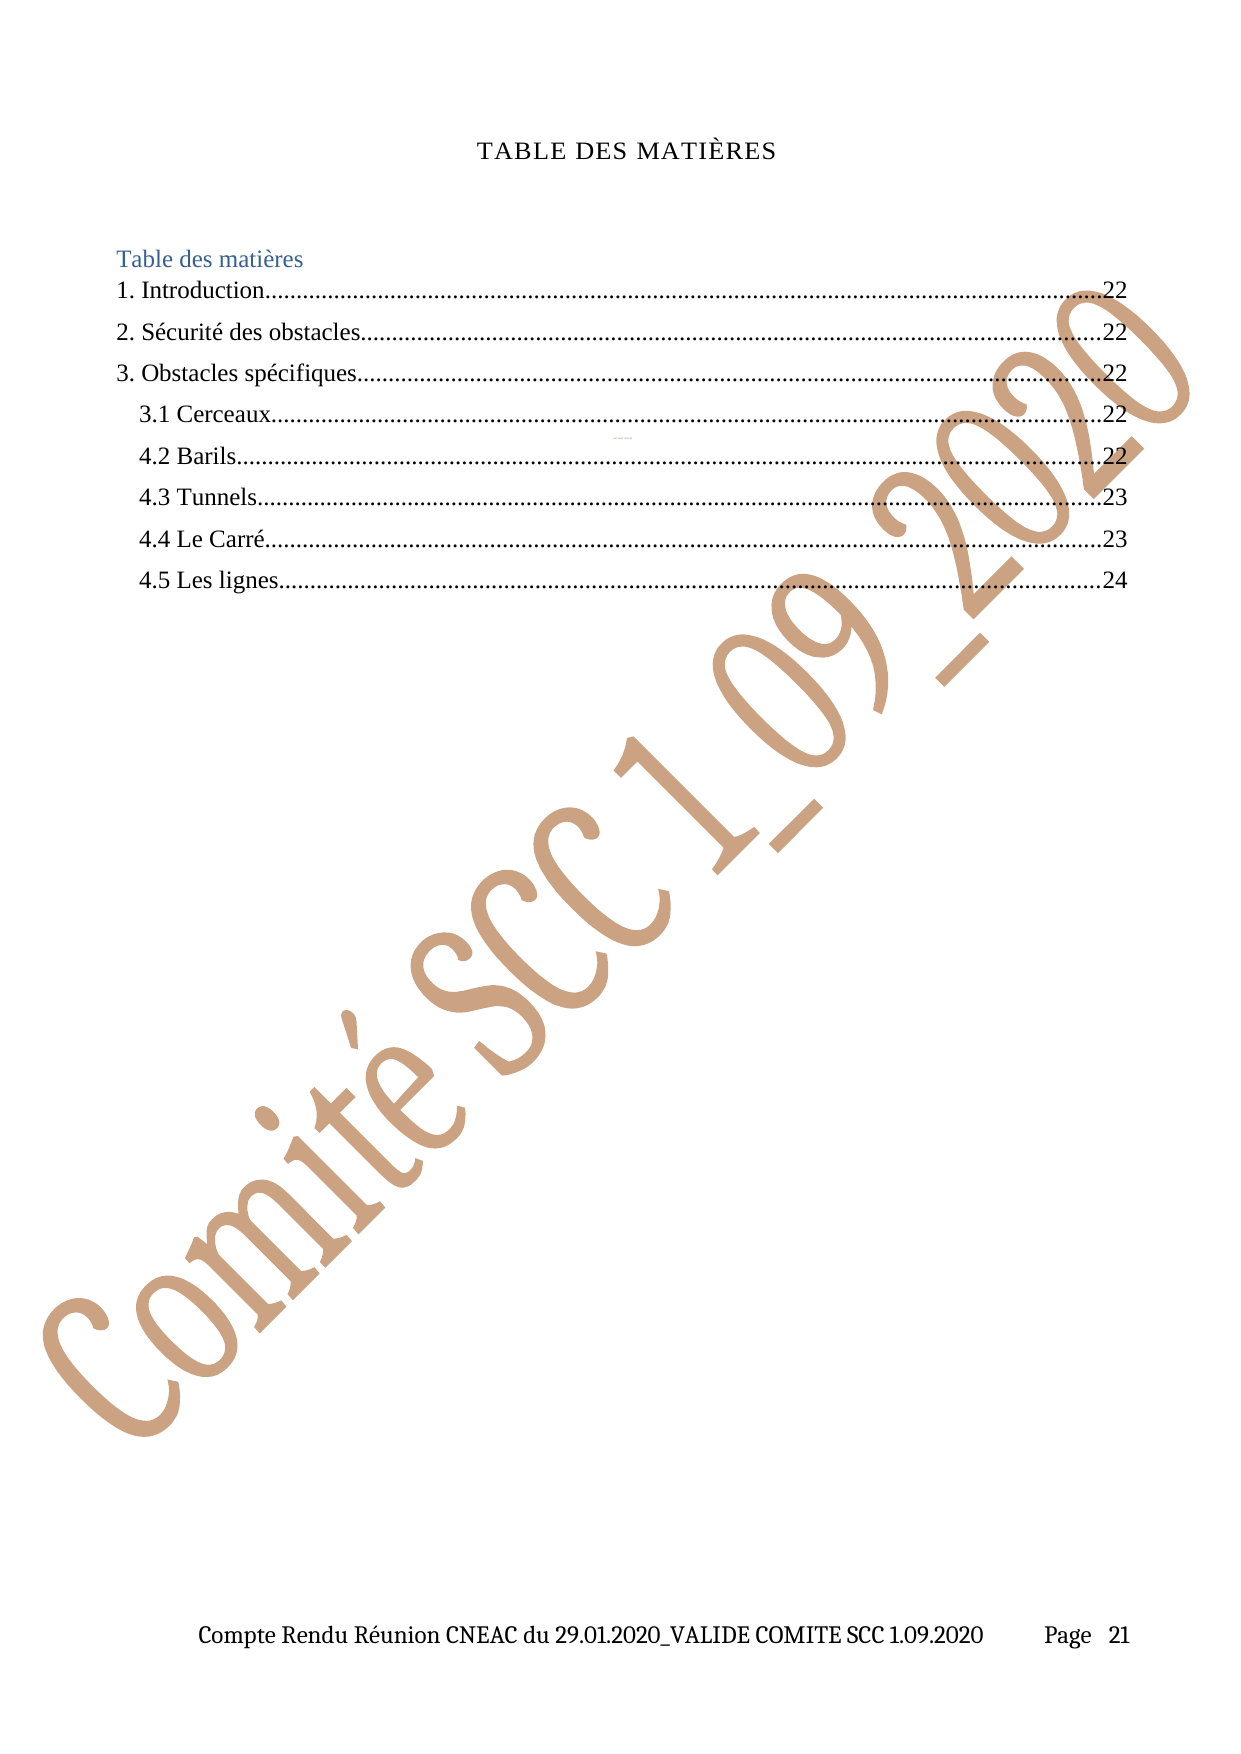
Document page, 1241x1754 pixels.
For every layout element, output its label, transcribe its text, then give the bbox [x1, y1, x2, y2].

text TABLE DES MATIÈRES [123, 123, 1129, 169]
